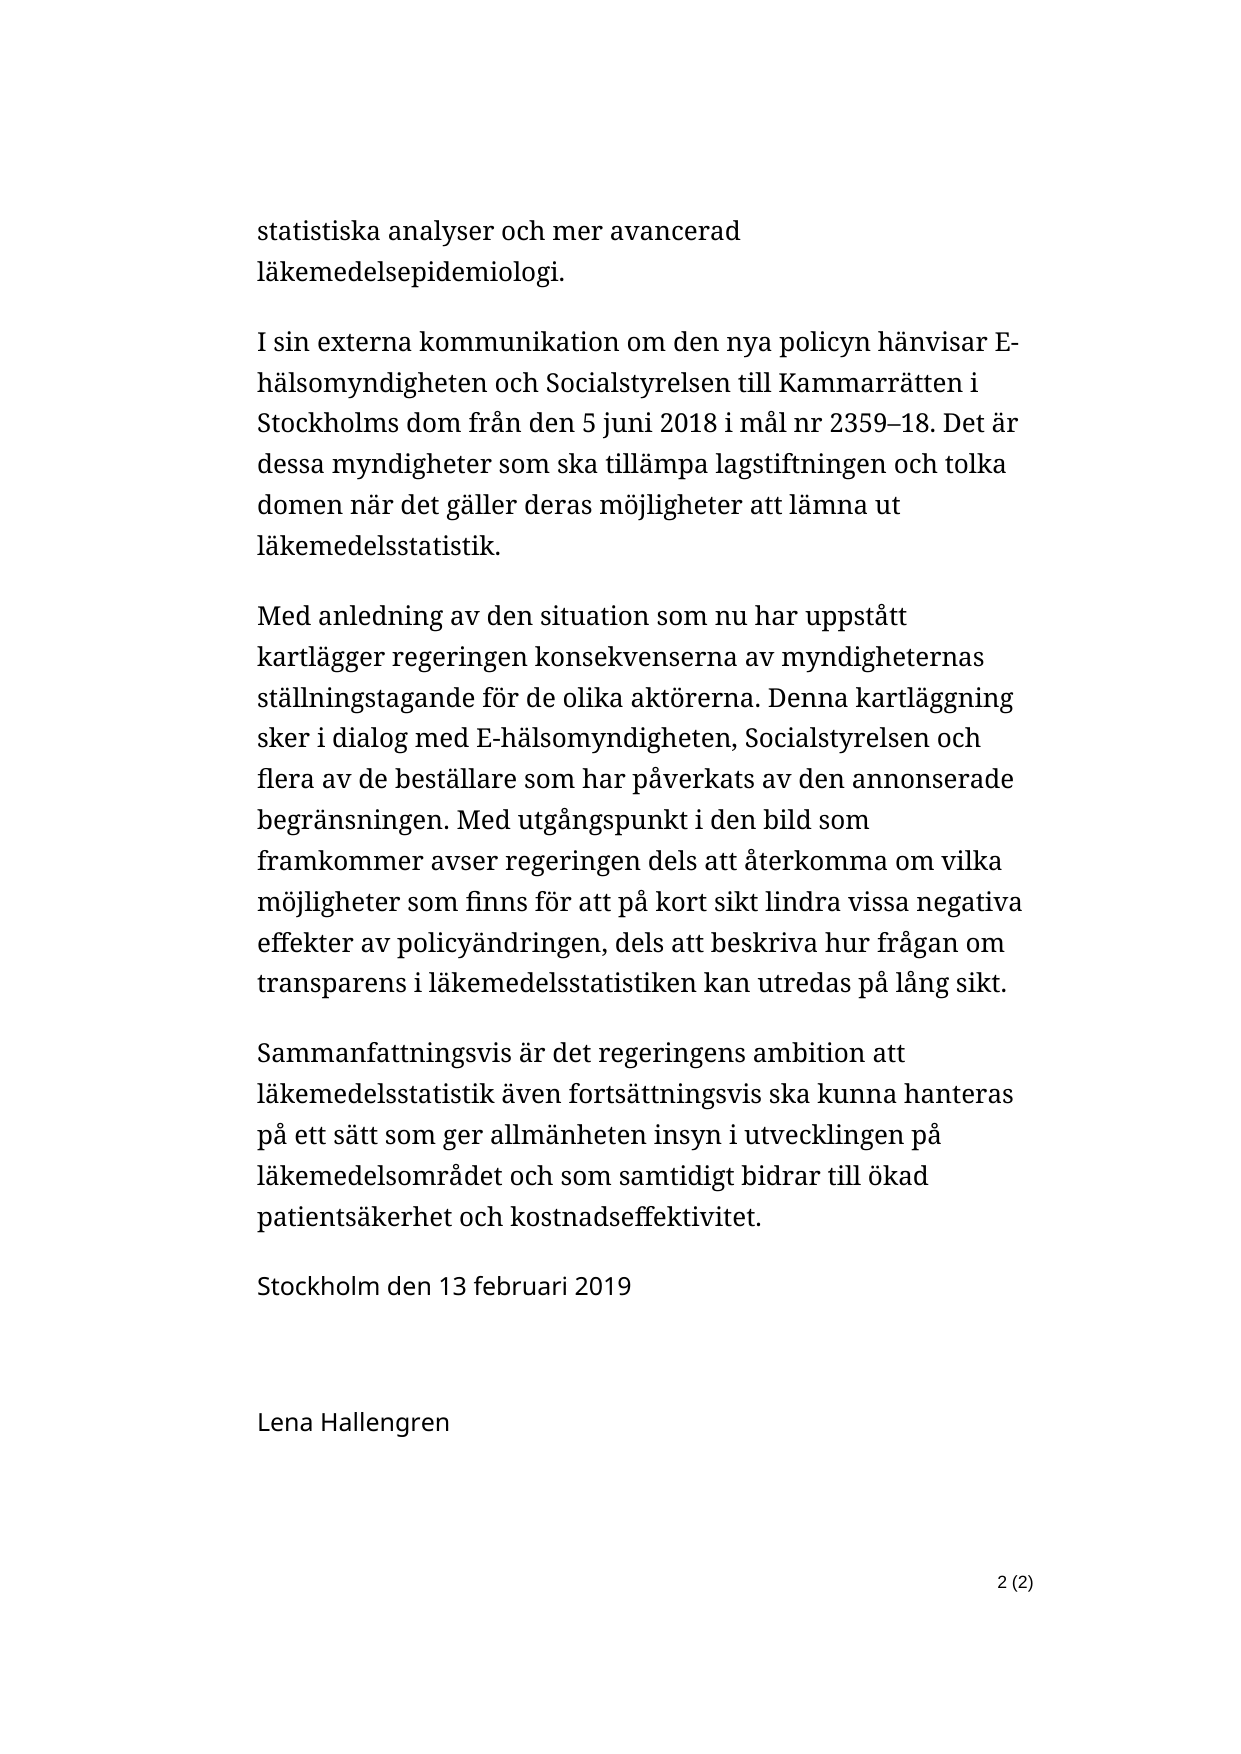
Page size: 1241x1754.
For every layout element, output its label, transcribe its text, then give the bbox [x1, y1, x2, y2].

text I sin externa kommunikation om den nya policyn hänvisar E-hälsomyndigheten och Socialstyrelsen till Kammarrätten i Stockholms dom från den 5 juni 2018 i mål nr 2359–18. Det är dessa myndigheter som ska tillämpa lagstiftningen och tolka domen när det gäller deras möjligheter att lämna ut läkemedelsstatistik. [257, 323, 1033, 563]
text Med anledning av den situation som nu har uppstått kartlägger regeringen konsekvenserna av myndigheternas ställningstagande för de olika aktörerna. Denna kartläggning sker i dialog med E-hälsomyndigheten, Socialstyrelsen och flera av de beställare som har påverkats av den annonserade begränsningen. Med utgångspunkt i den bild som framkommer avser regeringen dels att återkomma om vilka möjligheter som finns för att på kort sikt lindra vissa negativa effekter av policyändringen, dels att beskriva hur frågan om transparens i läkemedelsstatistiken kan utredas på lång sikt. [257, 598, 1033, 1001]
text Lena Hallengren [257, 1405, 1033, 1439]
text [257, 213, 1033, 289]
text Stockholm den 13 februari 2019 [257, 1268, 1033, 1302]
text Sammanfattningsvis är det regeringens ambition att läkemedelsstatistik även fortsättningsvis ska kunna hanteras på ett sätt som ger allmänheten insyn i utvecklingen på läkemedelsområdet och som samtidigt bidrar till ökad patientsäkerhet och kostnadseffektivitet. [257, 1035, 1033, 1234]
